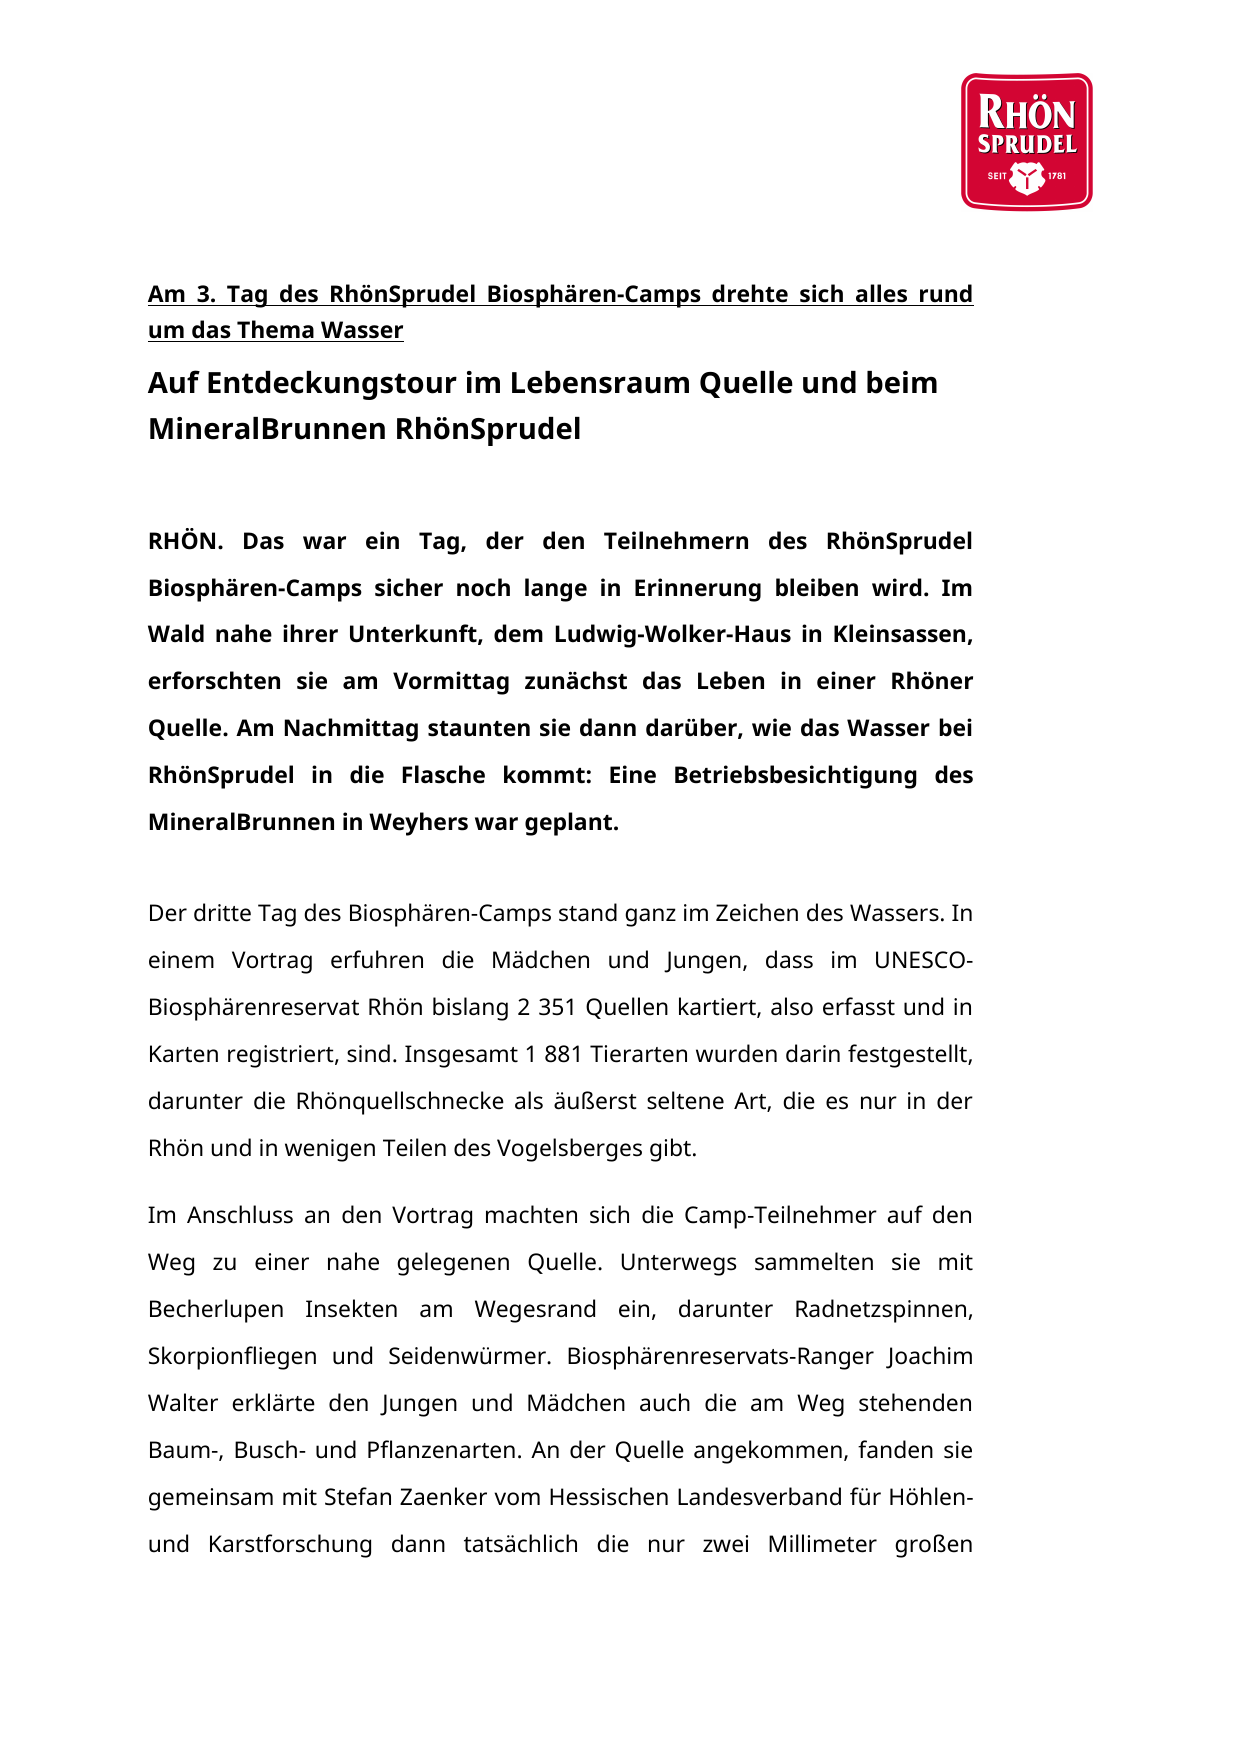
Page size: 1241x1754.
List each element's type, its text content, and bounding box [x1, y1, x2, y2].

text Auf Entdeckungstour im Lebensraum Quelle und beim MineralBrunnen RhönSprudel [148, 363, 974, 448]
text Am 3. Tag des RhönSprudel Biosphären-Camps drehte sich alles rund um das Thema Wasser [148, 278, 974, 305]
text Am 3. Tag des RhönSprudel Biosphären-Camps drehte sich alles rund um das Thema Wasser [148, 306, 974, 346]
text RHÖN. Das war ein Tag, der den Teilnehmern des RhönSprudel Biosphären-Camps sicher noch lange in Erinnerung bleiben wird. Im Wald nahe ihrer Unterkunft, dem Ludwig-Wolker-Haus in Kleinsassen, erforschten sie am Vormittag zunächst das Leben in einer Rhöner Quelle. Am Nachmittag staunten sie dann darüber, wie das Wasser bei RhönSprudel in die Flasche kommt: Eine Betriebsbesichtigung des MineralBrunnen in Weyhers war geplant. [148, 524, 974, 837]
picture [961, 73, 1093, 212]
text Der dritte Tag des Biosphären-Camps stand ganz im Zeichen des Wassers. In einem Vortrag erfuhren die Mädchen und Jungen, dass im UNESCO-Biosphärenreservat Rhön bislang 2 351 Quellen kartiert, also erfasst und in Karten registriert, sind. Insgesamt 1 881 Tierarten wurden darin festgestellt, darunter die Rhönquellschnecke als äußerst seltene Art, die es nur in der Rhön und in wenigen Teilen des Vogelsberges gibt. [148, 897, 974, 1163]
